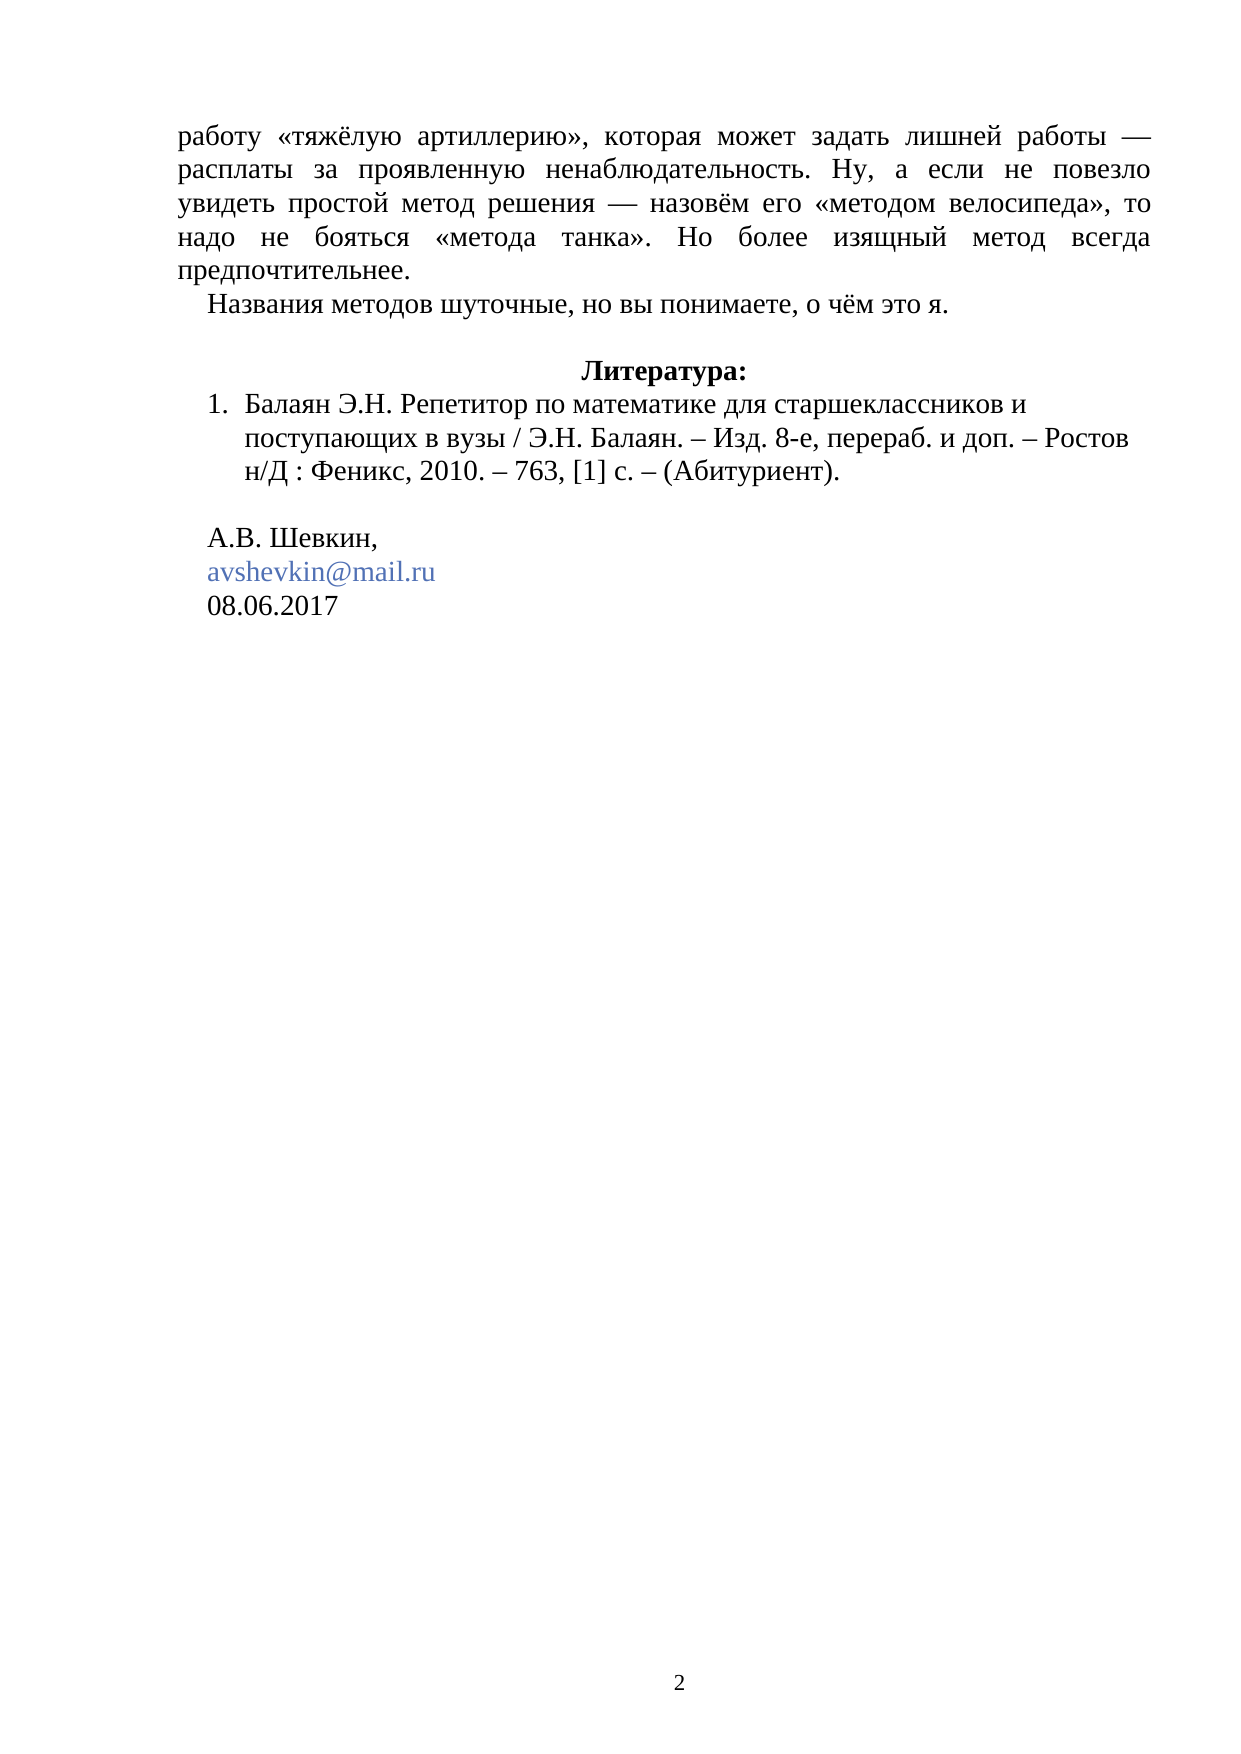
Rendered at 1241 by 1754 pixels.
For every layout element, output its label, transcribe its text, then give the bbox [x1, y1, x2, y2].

text 08.06.2017 [177, 588, 1152, 621]
text Названия методов шуточные, но вы понимаете, о чём это я. [177, 286, 1152, 319]
text А.В. Шевкин, [177, 521, 1152, 554]
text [177, 118, 1152, 286]
text avshevkin@mail.ru [177, 554, 1152, 588]
list Балаян Э.Н. Репетитор по математике для старшеклассников и поступающих в вузы / Э.Н. Балаян. – Изд. 8-е, перераб. и доп. – Ростов н/Д : Феникс, 2010. – 763, [1] с. – (Абитуриент). [207, 386, 1152, 487]
text Литература: [177, 353, 1152, 386]
